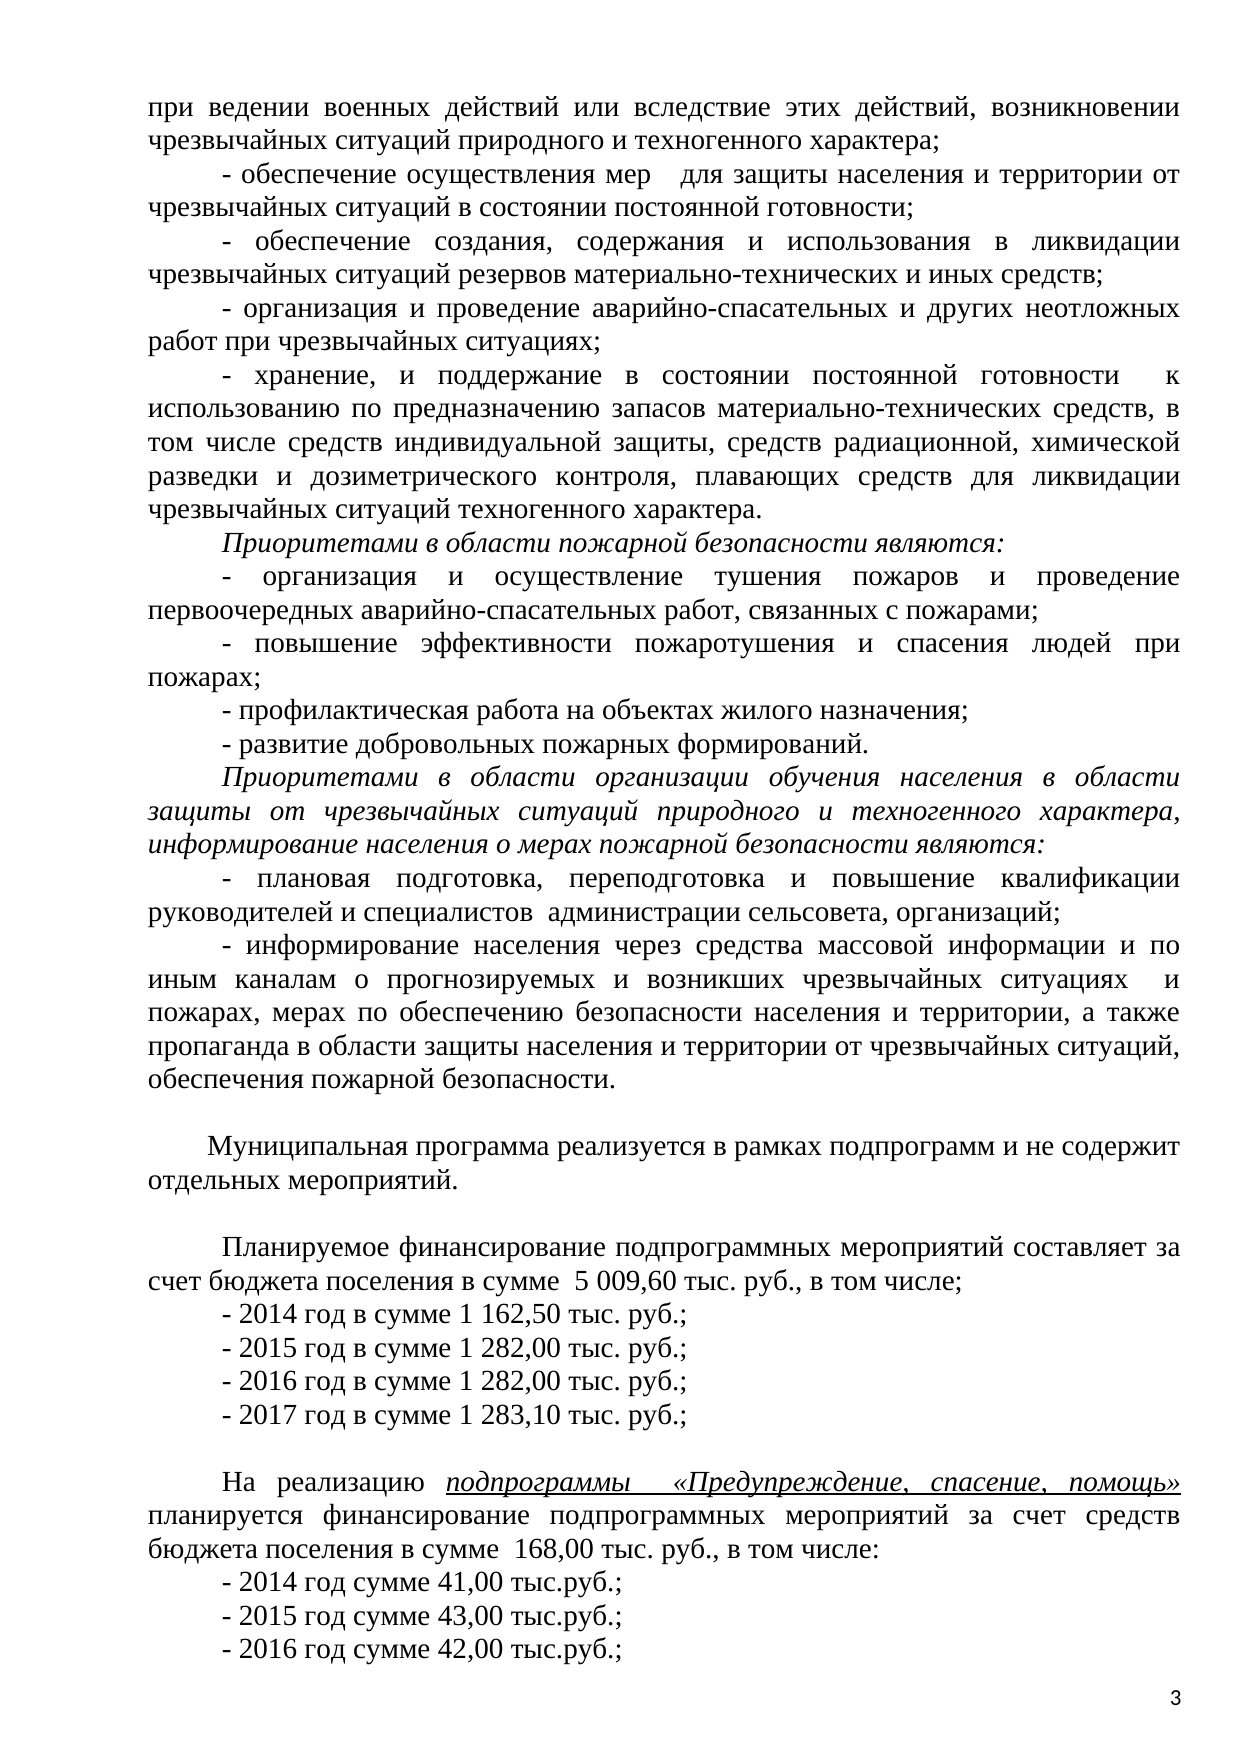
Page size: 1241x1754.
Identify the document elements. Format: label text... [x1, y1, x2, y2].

text Муниципальная программа реализуется в рамках подпрограмм и не содержит отдельных мероприятий. [148, 1128, 1181, 1196]
text - организация и осуществление тушения пожаров и проведение первоочередных аварийно-спасательных работ, связанных с пожарами; [148, 558, 1181, 625]
text - 2014 год в сумме 1 162,50 тыс. руб.; [148, 1296, 1181, 1330]
text Приоритетами в области пожарной безопасности являются: [148, 525, 1181, 558]
text - 2016 год сумме 42,00 тыс.руб.; [148, 1632, 1181, 1665]
text - плановая подготовка, переподготовка и повышение квалификации руководителей и специалистов администрации сельсовета, организаций; [148, 860, 1181, 927]
text - 2014 год сумме 41,00 тыс.руб.; [148, 1564, 1181, 1598]
text - развитие добровольных пожарных формирований. [148, 726, 1181, 759]
text - 2015 год в сумме 1 282,00 тыс. руб.; [148, 1330, 1181, 1363]
text - обеспечение осуществления мер для защиты населения и территории от чрезвычайных ситуаций в состоянии постоянной готовности; [148, 156, 1181, 223]
text Приоритетами в области организации обучения населения в области защиты от чрезвычайных ситуаций природного и техногенного характера, информирование населения о мерах пожарной безопасности являются: [148, 759, 1181, 860]
text - повышение эффективности пожаротушения и спасения людей при пожарах; [148, 625, 1181, 692]
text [148, 89, 1181, 156]
text На реализацию подпрограммы «Предупреждение, спасение, помощь» планируется финансирование подпрограммных мероприятий за счет средств бюджета поселения в сумме 168,00 тыс. руб., в том числе: [148, 1464, 1181, 1564]
text - организация и проведение аварийно-спасательных и других неотложных работ при чрезвычайных ситуациях; [148, 290, 1181, 357]
text Планируемое финансирование подпрограммных мероприятий составляет за счет бюджета поселения в сумме 5 009,60 тыс. руб., в том числе; [148, 1229, 1181, 1296]
text - 2016 год в сумме 1 282,00 тыс. руб.; [148, 1363, 1181, 1397]
text - хранение, и поддержание в состоянии постоянной готовности к использованию по предназначению запасов материально-технических средств, в том числе средств индивидуальной защиты, средств радиационной, химической разведки и дозиметрического контроля, плавающих средств для ликвидации чрезвычайных ситуаций техногенного характера. [148, 357, 1181, 525]
text - информирование населения через средства массовой информации и по иным каналам о прогнозируемых и возникших чрезвычайных ситуациях и пожарах, мерах по обеспечению безопасности населения и территории, а также пропаганда в области защиты населения и территории от чрезвычайных ситуаций, обеспечения пожарной безопасности. [148, 927, 1181, 1095]
text - профилактическая работа на объектах жилого назначения; [148, 692, 1181, 726]
text - 2017 год в сумме 1 283,10 тыс. руб.; [148, 1397, 1181, 1430]
text - обеспечение создания, содержания и использования в ликвидации чрезвычайных ситуаций резервов материально-технических и иных средств; [148, 223, 1181, 290]
text - 2015 год сумме 43,00 тыс.руб.; [148, 1598, 1181, 1632]
